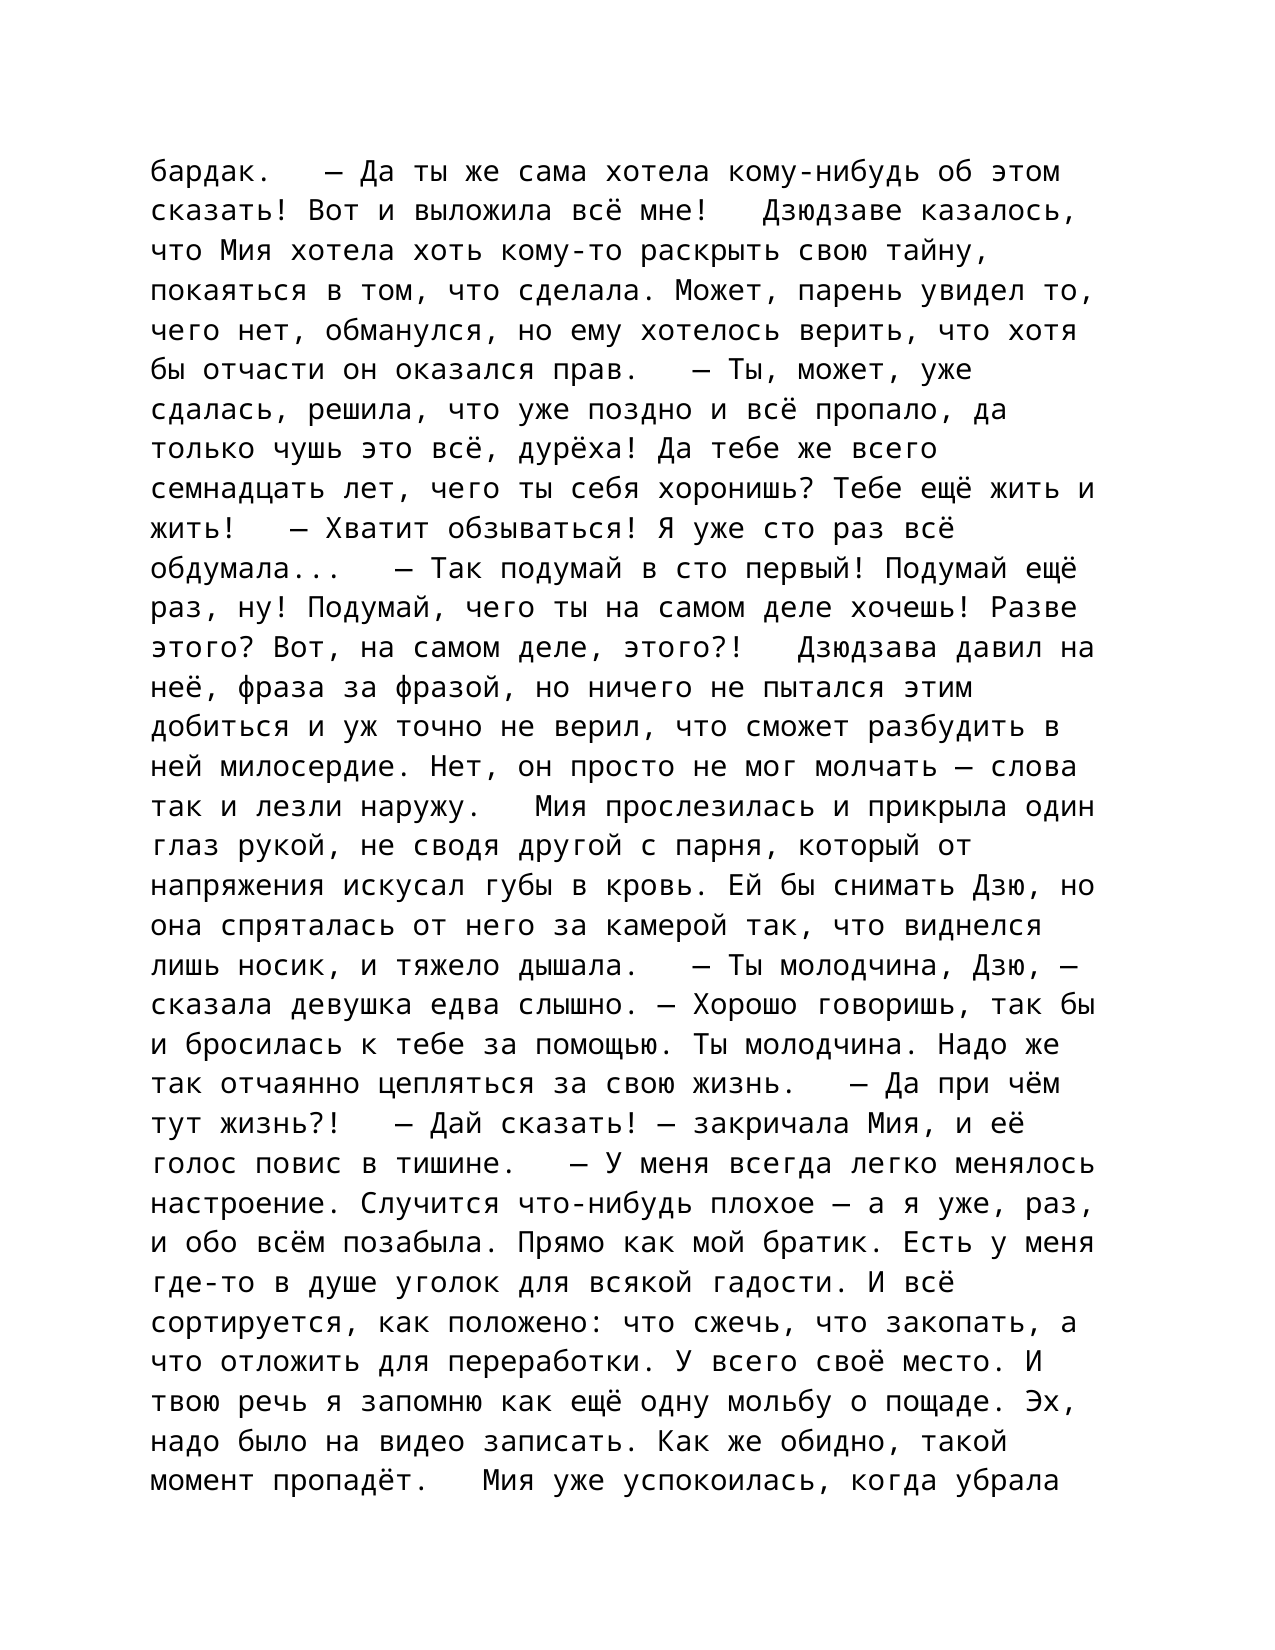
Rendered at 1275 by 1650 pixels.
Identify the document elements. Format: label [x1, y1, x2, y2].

text [150, 150, 1125, 1499]
